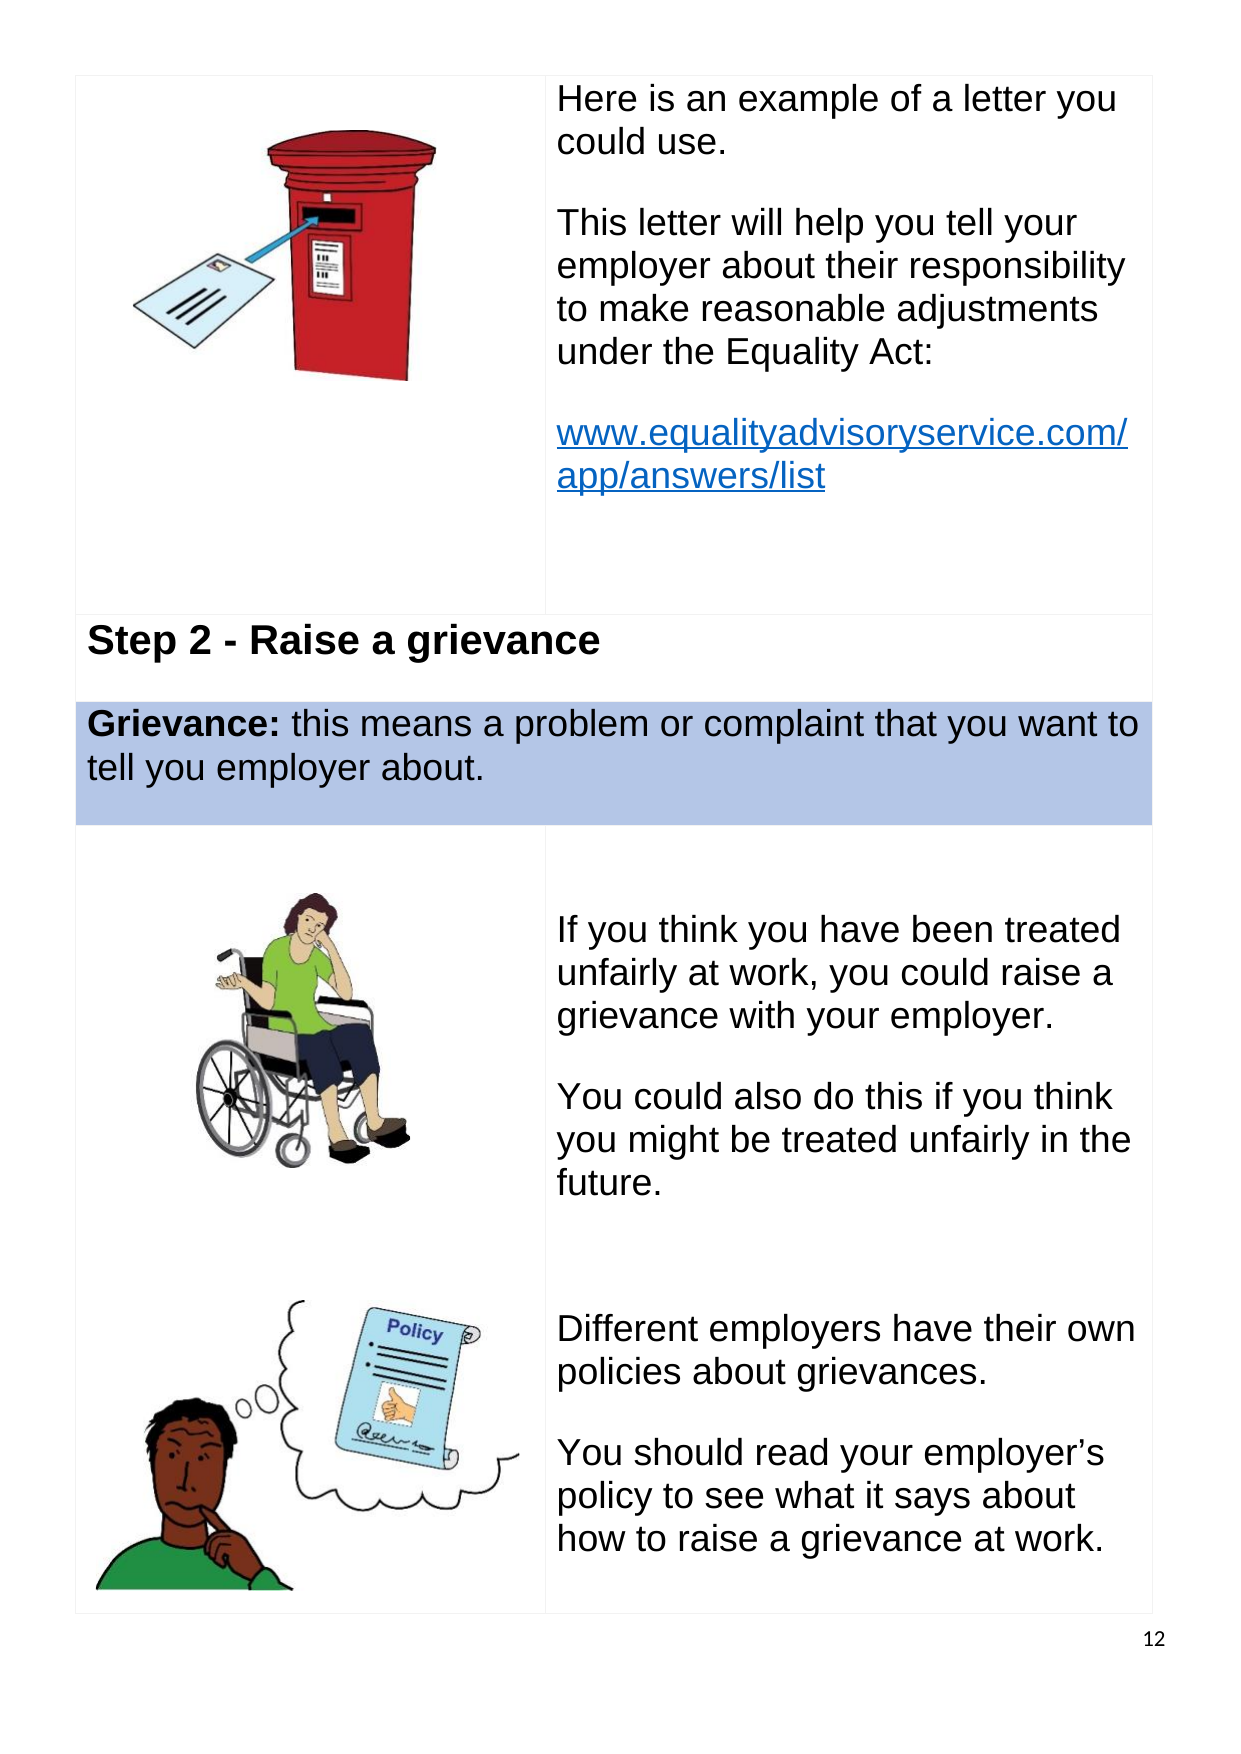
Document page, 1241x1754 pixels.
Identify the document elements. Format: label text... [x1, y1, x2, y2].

table_cell [76, 76, 545, 614]
picture [132, 130, 437, 381]
table_cell [76, 826, 545, 1613]
picture [95, 1300, 520, 1591]
table_cell If you think you have been treated unfairly at work, you could raise a grievance with your employer. You could also do this if you think you might be treated unfairly in the future. Different employers have their own policies about grievances. You should read your employer’s policy to see what it says about how to raise a grievance at work. [546, 826, 1152, 1613]
table_cell Step 2 - Raise a grievance [76, 615, 1152, 701]
table_cell Grievance: this means a problem or complaint that you want to tell you employer about. [76, 702, 1152, 825]
picture [182, 893, 411, 1168]
table_cell Here is an example of a letter you could use. This letter will help you tell your employer about their responsibility to make reasonable adjustments under the Equality Act: www.equalityadvisoryservice.com/app/answers/list [546, 76, 1152, 614]
